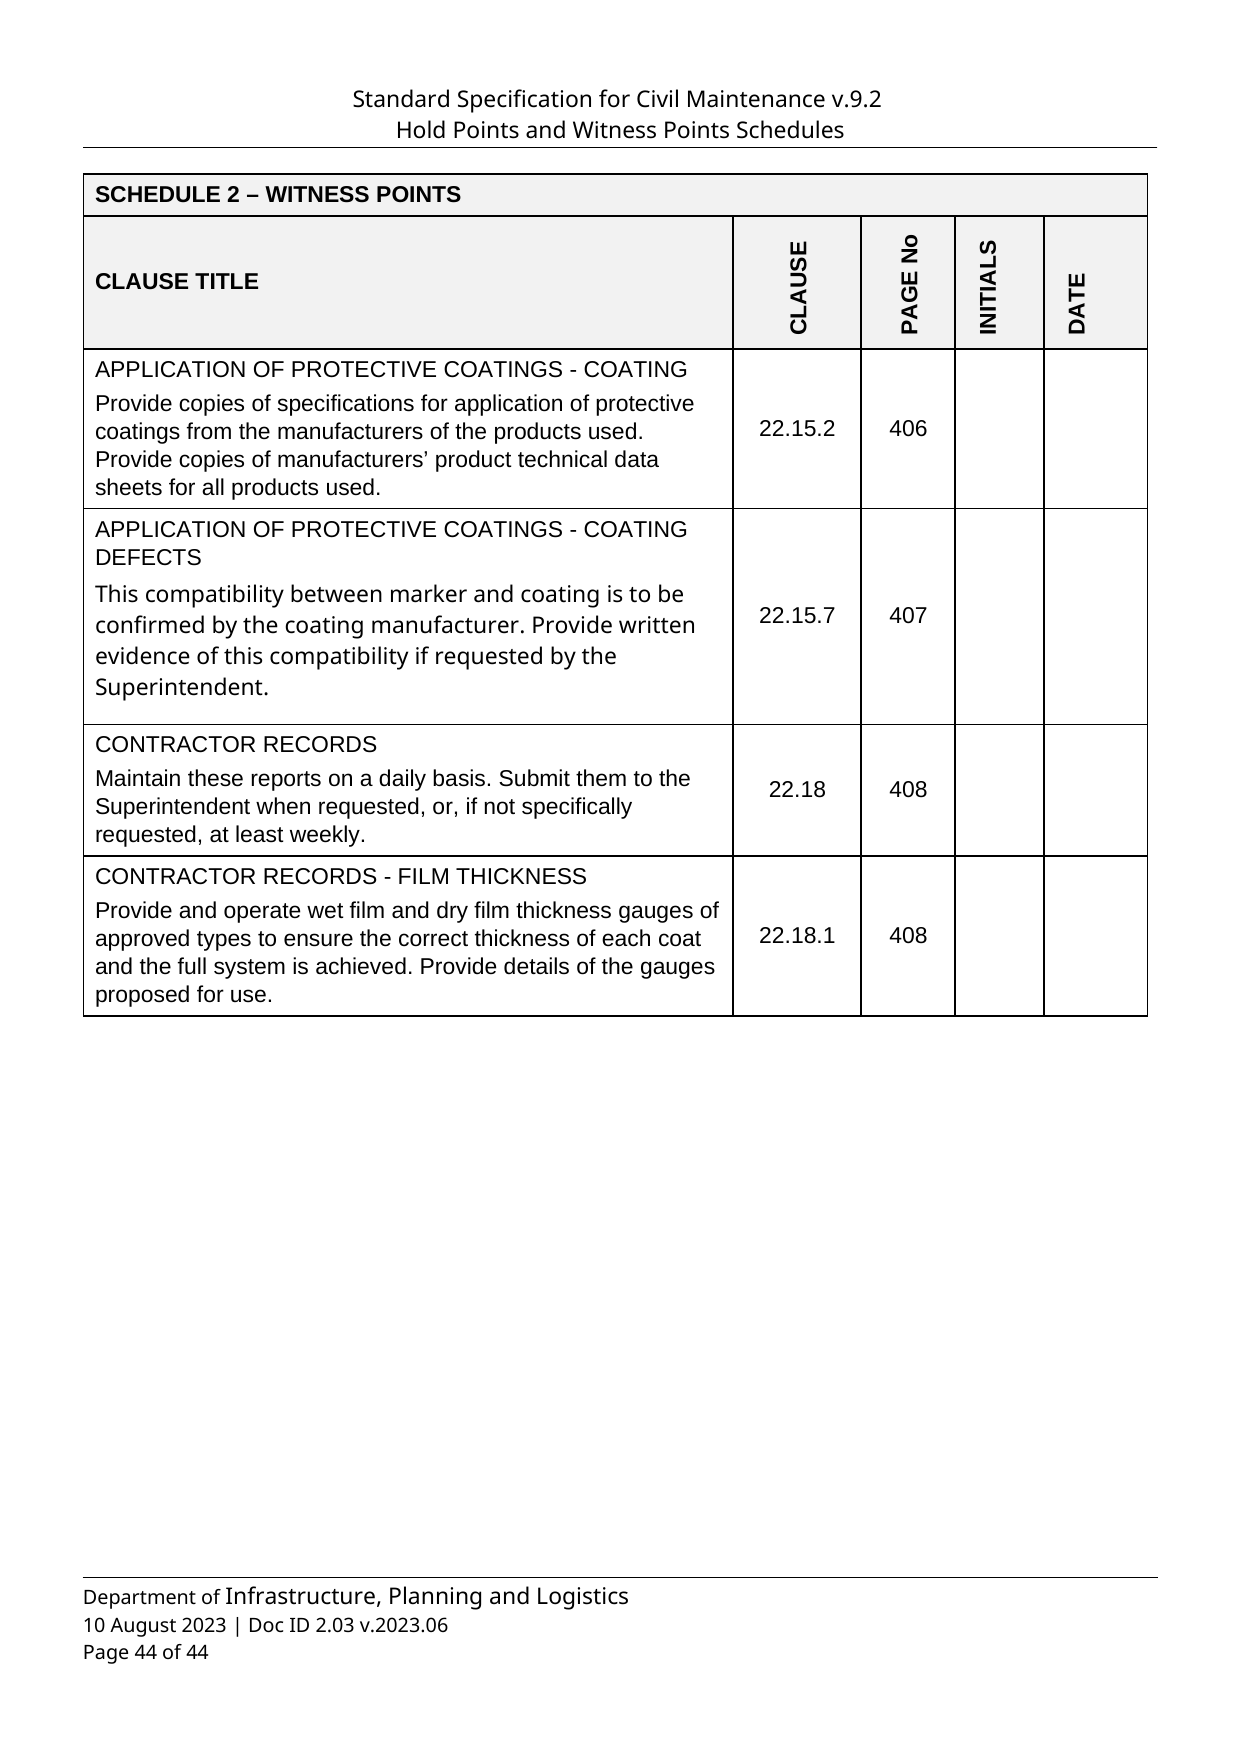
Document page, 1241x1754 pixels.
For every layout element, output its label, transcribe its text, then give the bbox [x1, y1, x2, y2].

table_cell 22.18 [734, 725, 860, 855]
table_cell [956, 857, 1043, 1015]
table_cell 408 [862, 857, 954, 1015]
table_cell CLAUSE [734, 217, 860, 348]
table_cell [1045, 725, 1147, 855]
table_cell CONTRACTOR RECORDS - FILM THICKNESS Provide and operate wet film and dry film thickness gauges of approved types to ensure the correct thickness of each coat and the full system is achieved. Provide details of the gauges proposed for use. [84, 857, 732, 1015]
table_cell APPLICATION OF PROTECTIVE COATINGS - COATING DEFECTS This compatibility between marker and coating is to be confirmed by the coating manufacturer. Provide written evidence of this compatibility if requested by the Superintendent. [84, 509, 732, 723]
table_cell PAGE No [862, 217, 954, 348]
table_cell APPLICATION OF PROTECTIVE COATINGS - COATING Provide copies of specifications for application of protective coatings from the manufacturers of the products used. Provide copies of manufacturers’ product technical data sheets for all products used. [84, 350, 732, 508]
table_cell 22.15.2 [734, 350, 860, 508]
table_cell [956, 509, 1043, 723]
table_cell CLAUSE TITLE [84, 217, 732, 348]
table_cell [956, 725, 1043, 855]
table_cell 407 [862, 509, 954, 723]
table_cell [1045, 509, 1147, 723]
table_cell [1045, 350, 1147, 508]
table_cell 22.18.1 [734, 857, 860, 1015]
table_header SCHEDULE 2 – WITNESS POINTS [84, 175, 1147, 215]
table_cell CONTRACTOR RECORDS Maintain these reports on a daily basis. Submit them to the Superintendent when requested, or, if not specifically requested, at least weekly. [84, 725, 732, 855]
table_cell [956, 350, 1043, 508]
table_cell DATE [1045, 217, 1147, 348]
table_cell 406 [862, 350, 954, 508]
table_cell 22.15.7 [734, 509, 860, 723]
table_cell INITIALS [956, 217, 1043, 348]
table_cell [1045, 857, 1147, 1015]
table_cell 408 [862, 725, 954, 855]
